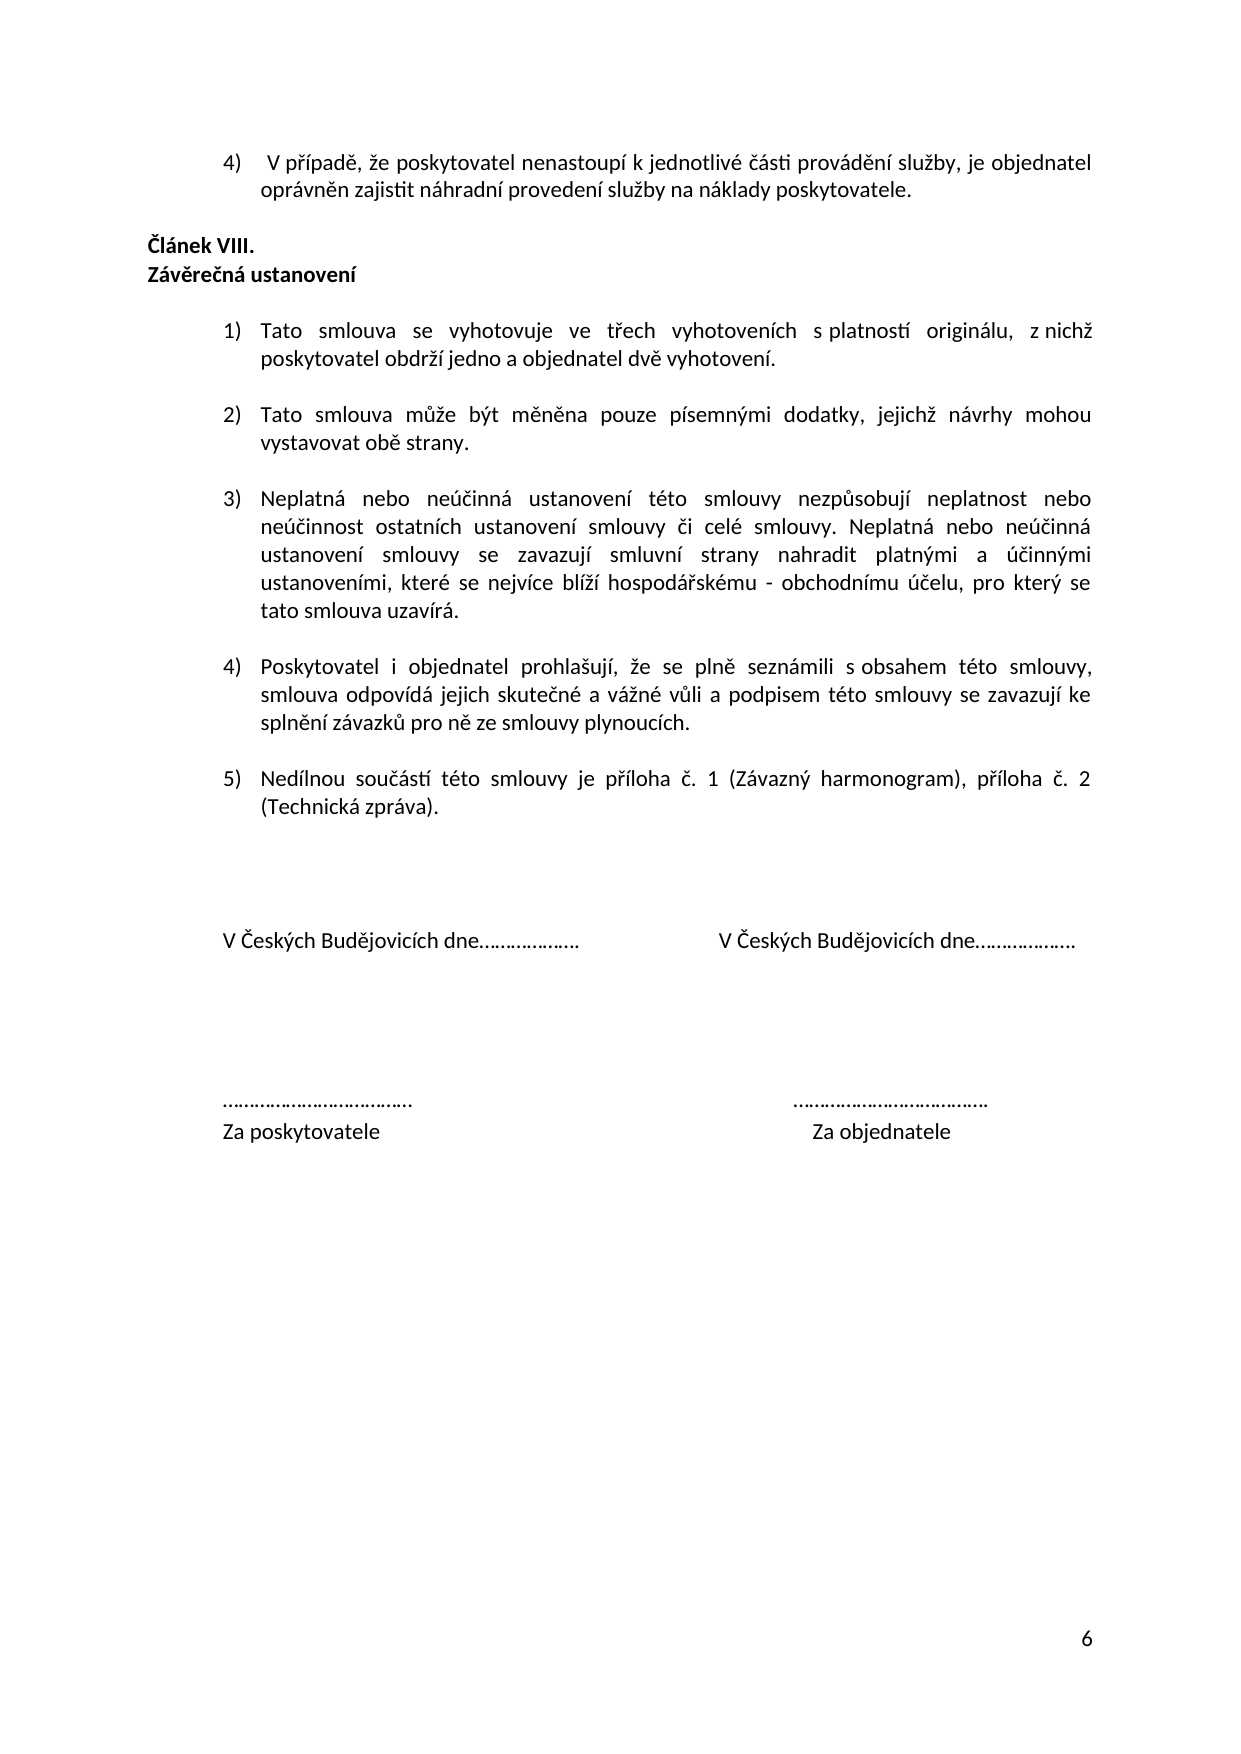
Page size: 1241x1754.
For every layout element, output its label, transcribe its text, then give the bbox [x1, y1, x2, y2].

list ……………………………… ………………………………. [223, 1085, 1093, 1113]
list Poskytovatel i objednatel prohlašují, že se plně seznámili s obsahem této smlouvy, smlouva odpovídá jejich skutečné a vážné vůli a podpisem této smlouvy se zavazují ke splnění závazků pro ně ze smlouvy plynoucích. [223, 652, 1093, 736]
list Za poskytovatele Za objednatele [223, 1117, 1093, 1145]
text Závěrečná ustanovení [148, 260, 1093, 288]
list Neplatná nebo neúčinná ustanovení této smlouvy nezpůsobují neplatnost nebo neúčinnost ostatních ustanovení smlouvy či celé smlouvy. Neplatná nebo neúčinná ustanovení smlouvy se zavazují smluvní strany nahradit platnými a účinnými ustanoveními, které se nejvíce blíží hospodářskému - obchodnímu účelu, pro který se tato smlouva uzavírá. [223, 484, 1093, 624]
text Článek VIII. [148, 232, 1093, 260]
list V Českých Budějovicích dne………………. V Českých Budějovicích dne………………. [223, 926, 1093, 954]
list V případě, že poskytovatel nenastoupí k jednotlivé části provádění služby, je objednatel oprávněn zajistit náhradní provedení služby na náklady poskytovatele. [223, 148, 1093, 204]
list Tato smlouva se vyhotovuje ve třech vyhotoveních s platností originálu, z nichž poskytovatel obdrží jedno a objednatel dvě vyhotovení. [223, 316, 1093, 372]
list Nedílnou součástí této smlouvy je příloha č. 1 (Závazný harmonogram), příloha č. 2 (Technická zpráva). [223, 764, 1093, 820]
list Tato smlouva může být měněna pouze písemnými dodatky, jejichž návrhy mohou vystavovat obě strany. [223, 400, 1093, 456]
